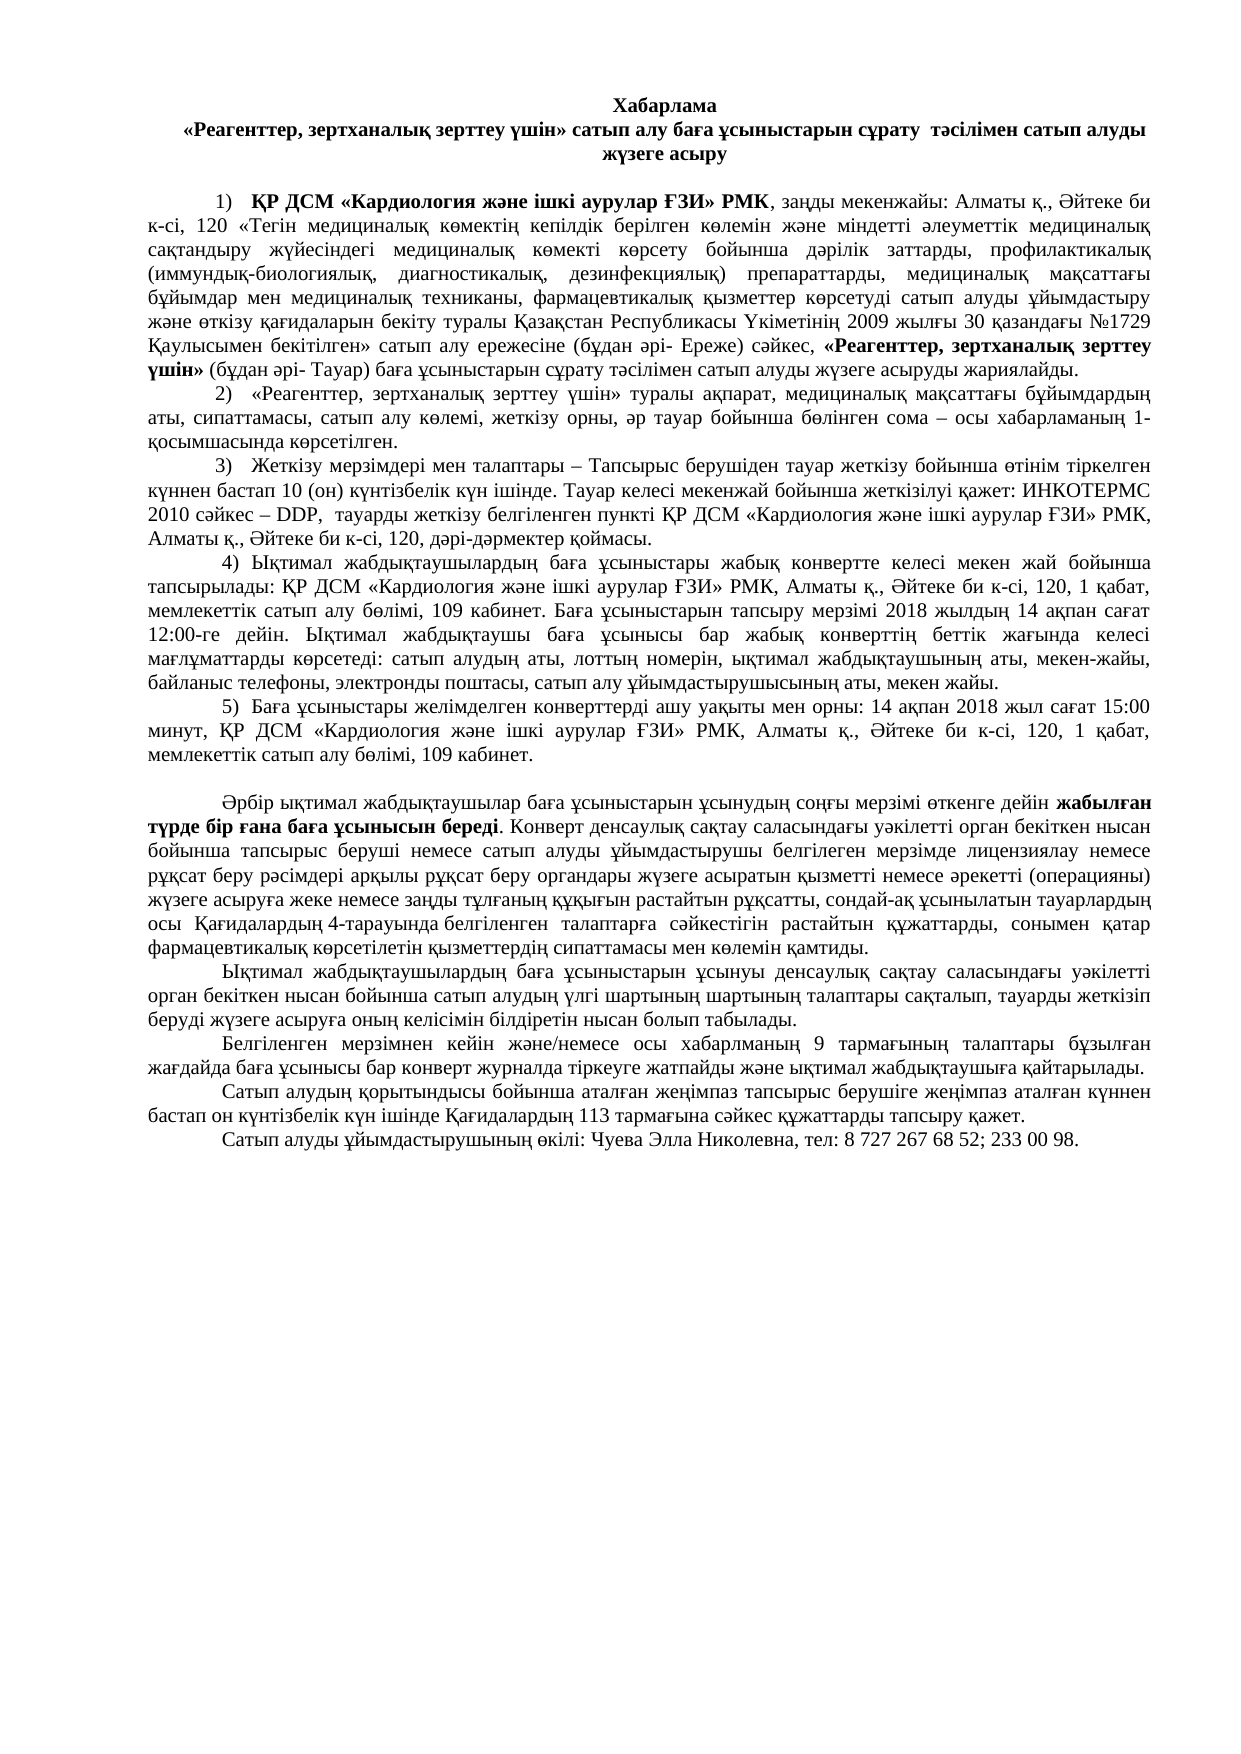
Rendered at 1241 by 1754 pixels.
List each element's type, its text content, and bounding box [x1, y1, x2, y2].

list Жеткізу мерзімдері мен талаптары – Тапсырыс берушіден тауар жеткізу бойынша өтінім тіркелген күннен бастап 10 (он) күнтізбелік күн ішінде. Тауар келесі мекенжай бойынша жеткізілуі қажет: ИНКОТЕРМС 2010 сәйкес – DDP, тауарды жеткізу белгіленген пункті ҚР ДСМ «Кардиология және ішкі аурулар ҒЗИ» РМК, Алматы қ., Әйтеке би к-сі, 120, дәрі-дәрмектер қоймасы. [148, 453, 1152, 550]
text «Реагенттер, зертханалық зерттеу үшін» сатып алу баға ұсыныстарын сұрату тәсілімен сатып алуды жүзеге асыру [177, 117, 1152, 165]
text Сатып алудың қорытындысы бойынша аталған жеңімпаз тапсырыс берушіге жеңімпаз аталған күннен бастап он күнтізбелік күн ішінде Қағидалардың 113 тармағына сәйкес құжаттарды тапсыру қажет. [148, 1079, 1152, 1127]
text Әрбір ықтимал жабдықтаушылар баға ұсыныстарын ұсынудың соңғы мерзімі өткенге дейін жабылған түрде бір ғана баға ұсынысын береді. Конверт денсаулық сақтау саласындағы уәкілетті орган бекіткен нысан бойынша тапсырыс беруші немесе сатып алуды ұйымдастырушы белгілеген мерзімде лицензиялау немесе рұқсат беру рәсімдері арқылы рұқсат беру органдары жүзеге асыратын қызметті немесе әрекетті (операцияны) жүзеге асыруға жеке немесе заңды тұлғаның құқығын растайтын рұқсатты, сондай-ақ ұсынылатын тауарлардың осы Қағидалардың 4-тарауында белгіленген талаптарға сәйкестігін растайтын құжаттарды, сонымен қатар фармацевтикалық көрсетілетін қызметтердің сипаттамасы мен көлемін қамтиды. [148, 790, 1152, 959]
list ҚР ДСМ «Кардиология және ішкі аурулар ҒЗИ» РМК, заңды мекенжайы: Алматы қ., Әйтеке би к-сі, 120 «Тегін медициналық көмектің кепілдік берілген көлемін және міндетті әлеуметтік медициналық сақтандыру жүйесіндегі медициналық көмекті көрсету бойынша дәрілік заттарды, профилактикалық (иммундық-биологиялық, диагностикалық, дезинфекциялық) препараттарды, медициналық мақсаттағы бұйымдар мен медициналық техниканы, фармацевтикалық қызметтер көрсетуді сатып алуды ұйымдастыру және өткізу қағидаларын бекіту туралы Қазақстан Республикасы Үкіметінің 2009 жылғы 30 қазандағы №1729 Қаулысымен бекітілген» сатып алу ережесіне (бұдан әрі- Ереже) сәйкес, «Реагенттер, зертханалық зерттеу үшін» (бұдан әрі- Тауар) баға ұсыныстарын сұрату тәсілімен сатып алуды жүзеге асыруды жариялайды. [148, 189, 1152, 381]
list Ықтимал жабдықтаушылардың баға ұсыныстары жабық конвертте келесі мекен жай бойынша тапсырылады: ҚР ДСМ «Кардиология және ішкі аурулар ҒЗИ» РМК, Алматы қ., Әйтеке би к-сі, 120, 1 қабат, мемлекеттік сатып алу бөлімі, 109 кабинет. Баға ұсыныстарын тапсыру мерзімі 2018 жылдың 14 ақпан сағат 12:00-ге дейін. Ықтимал жабдықтаушы баға ұсынысы бар жабық конверттің беттік жағында келесі мағлұматтарды көрсетеді: сатып алудың аты, лоттың номерін, ықтимал жабдықтаушының аты, мекен-жайы, байланыс телефоны, электронды поштасы, сатып алу ұйымдастырушысының аты, мекен жайы. [148, 550, 1152, 694]
text Сатып алуды ұйымдастырушының өкілі: Чуева Элла Николевна, тел: 8 727 267 68 52; 233 00 98. [148, 1127, 1152, 1151]
text Ықтимал жабдықтаушылардың баға ұсыныстарын ұсынуы денсаулық сақтау саласындағы уәкілетті орган бекіткен нысан бойынша сатып алудың үлгі шартының шартының талаптары сақталып, тауарды жеткізіп беруді жүзеге асыруға оның келісімін білдіретін нысан болып табылады. [148, 959, 1152, 1031]
text Белгіленген мерзімнен кейін және/немесе осы хабарлманың 9 тармағының талаптары бұзылған жағдайда баға ұсынысы бар конверт журналда тіркеуге жатпайды және ықтимал жабдықтаушыға қайтарылады. [148, 1031, 1152, 1079]
text Хабарлама [177, 92, 1152, 117]
list «Реагенттер, зертханалық зерттеу үшін» туралы ақпарат, медициналық мақсаттағы бұйымдардың аты, сипаттамасы, сатып алу көлемі, жеткізу орны, әр тауар бойынша бөлінген сома – осы хабарламаның 1-қосымшасында көрсетілген. [148, 381, 1152, 453]
list Баға ұсыныстары желімделген конверттерді ашу уақыты мен орны: 14 ақпан 2018 жыл сағат 15:00 минут, ҚР ДСМ «Кардиология және ішкі аурулар ҒЗИ» РМК, Алматы қ., Әйтеке би к-сі, 120, 1 қабат, мемлекеттік сатып алу бөлімі, 109 кабинет. [148, 694, 1152, 766]
